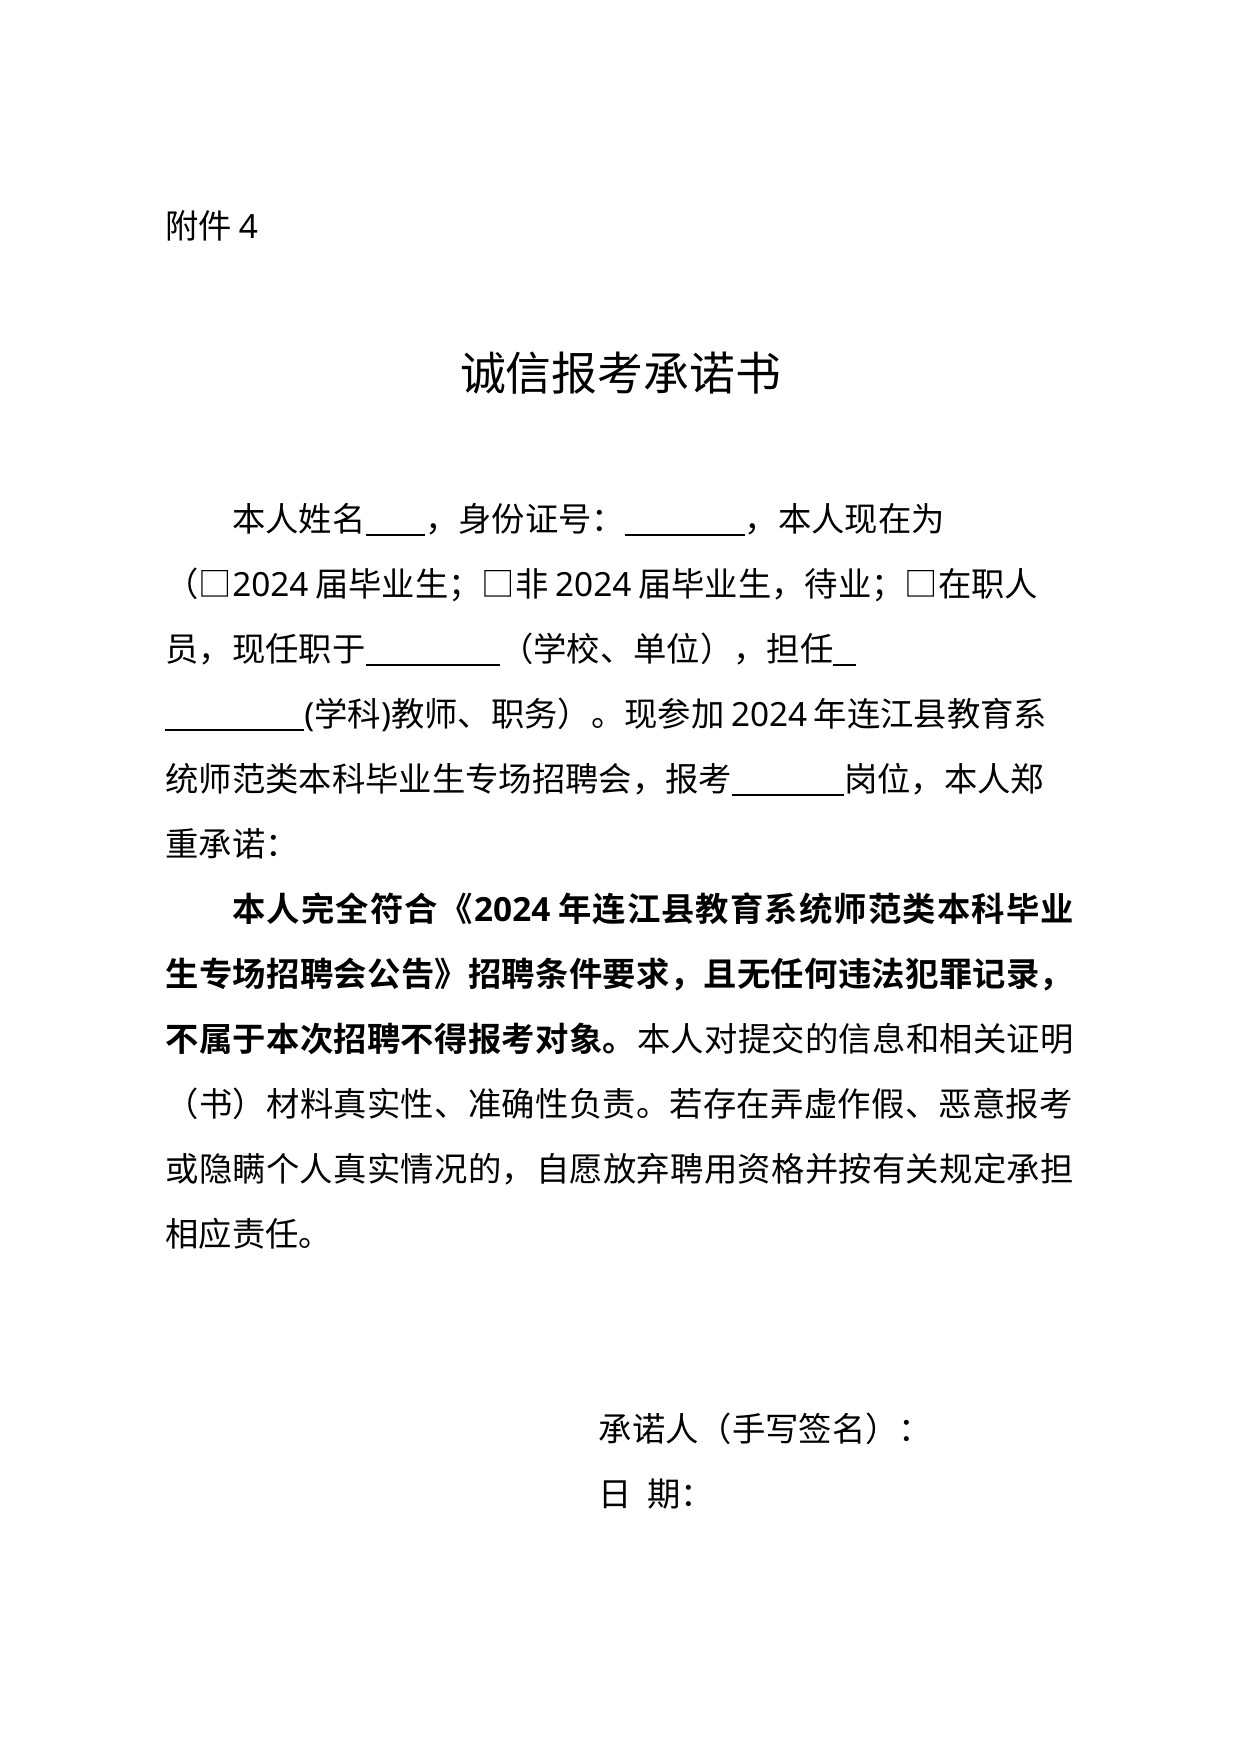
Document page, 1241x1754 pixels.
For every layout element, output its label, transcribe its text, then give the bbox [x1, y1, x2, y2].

text 日 期： [165, 1459, 1075, 1524]
text 本人完全符合《2024年连江县教育系统师范类本科毕业生专场招聘会公告》招聘条件要求，且无任何违法犯罪记录，不属于本次招聘不得报考对象。本人对提交的信息和相关证明（书）材料真实性、准确性负责。若存在弄虚作假、恶意报考或隐瞒个人真实情况的，自愿放弃聘用资格并按有关规定承担相应责任。 [165, 874, 1075, 1264]
text (学科)教师、职务）。现参加2024年连江县教育系统师范类本科毕业生专场招聘会，报考 岗位，本人郑重承诺： [165, 679, 1075, 874]
text 承诺人（手写签名）： [165, 1394, 1075, 1459]
text 本人姓名 ，身份证号： ，本人现在为（□2024届毕业生；□非2024届毕业生，待业；□在职人员，现任职于 （学校、单位），担任 [165, 484, 1075, 679]
text 附件4 [165, 192, 1075, 257]
text 诚信报考承诺书 [165, 322, 1075, 419]
